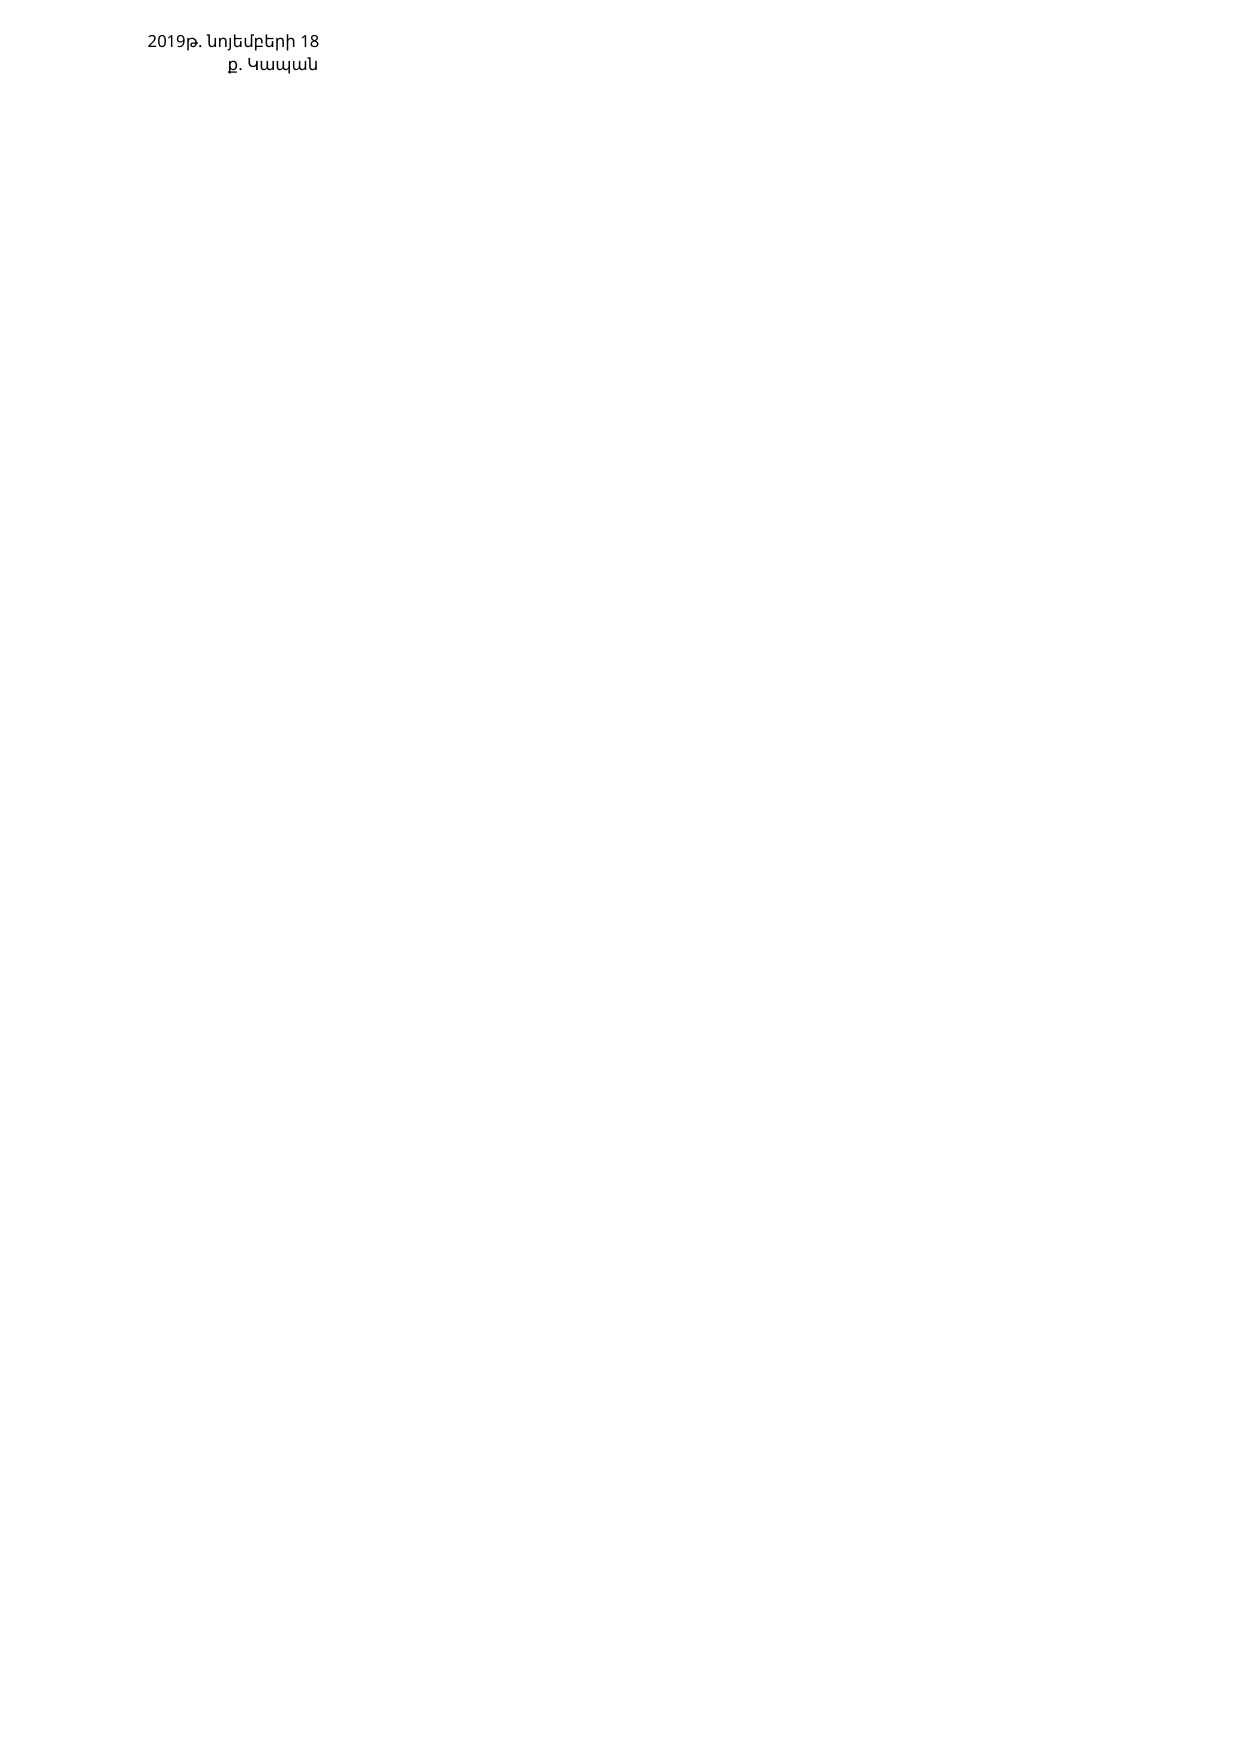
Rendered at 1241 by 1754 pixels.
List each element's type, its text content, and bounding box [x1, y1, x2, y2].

text 2019թ. նոյեմբերի 18 ք. Կապան [147, 29, 1151, 75]
